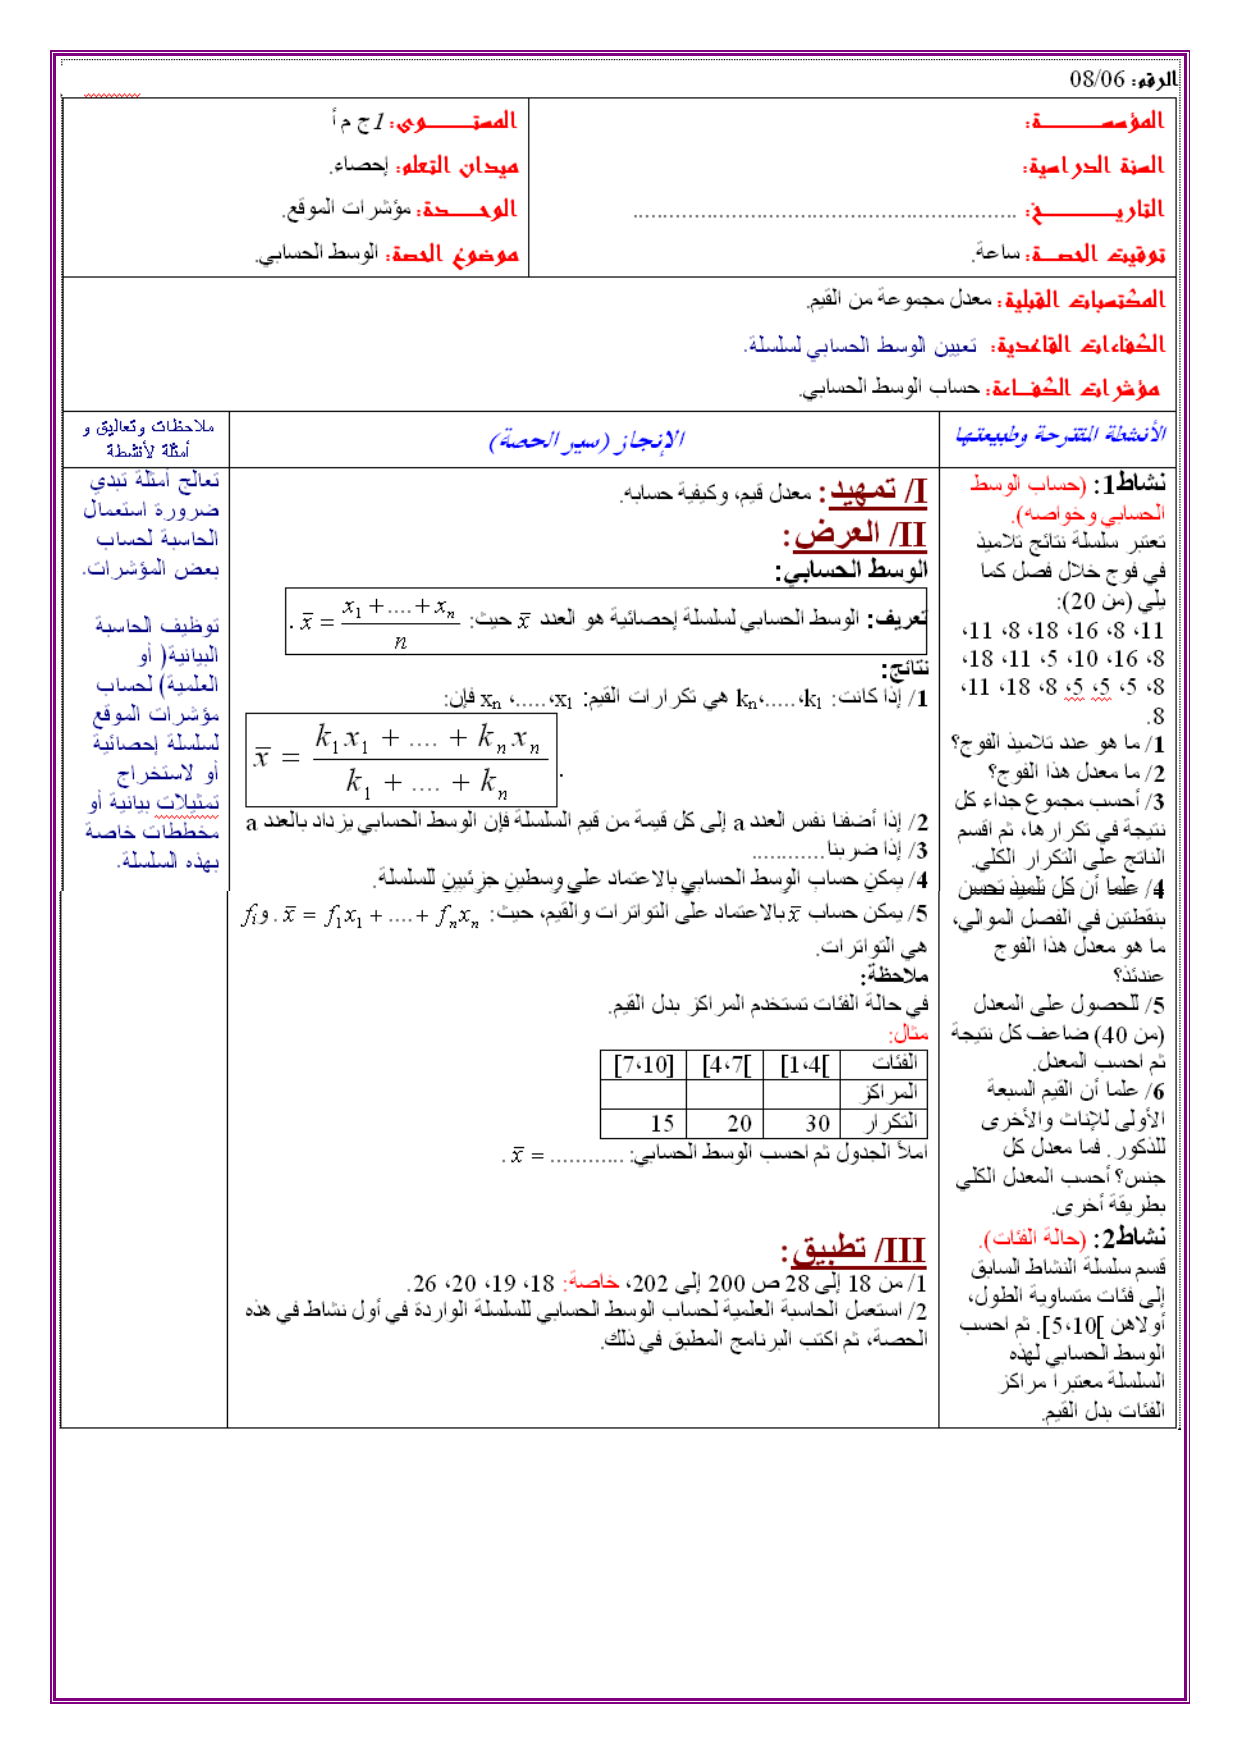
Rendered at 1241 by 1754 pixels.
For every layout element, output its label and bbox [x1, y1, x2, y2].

picture [59, 59, 1181, 1430]
